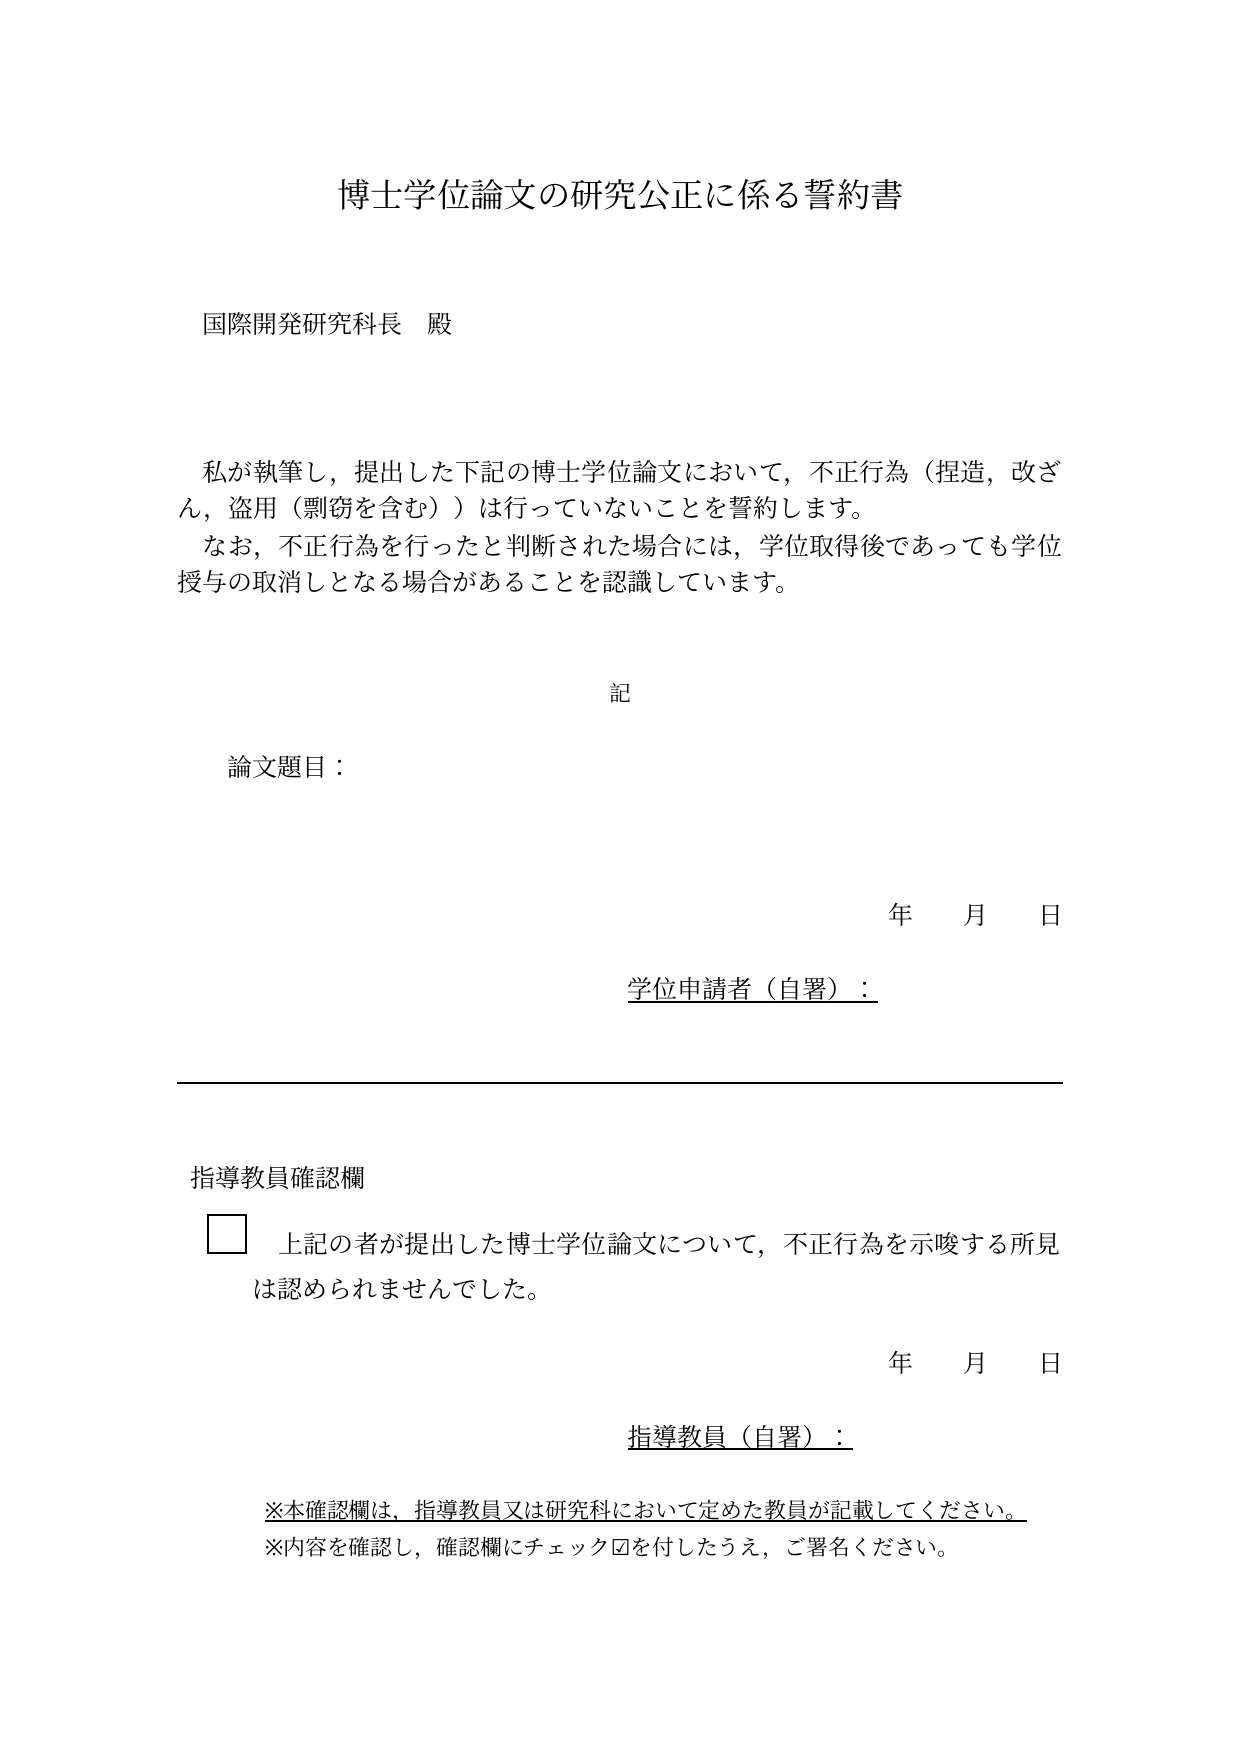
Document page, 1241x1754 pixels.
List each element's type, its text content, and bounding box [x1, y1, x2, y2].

text ※内容を確認し，確認欄にチェック☑を付したうえ，ご署名ください。 [177, 1528, 1063, 1565]
text □ 上記の者が提出した博士学位論文について，不正行為を示唆する所見は認められませんでした。 [177, 1195, 1063, 1306]
text 年 月 日 [177, 895, 1063, 932]
text 指導教員（自署）： [177, 1417, 1063, 1454]
text 私が執筆し，提出した下記の博士学位論文において，不正行為（捏造，改ざん，盗用（剽窃を含む））は行っていないことを誓約します。 [177, 452, 1063, 526]
text なお，不正行為を行ったと判断された場合には，学位取得後であっても学位授与の取消しとなる場合があることを認識しています。 [177, 526, 1063, 599]
text 論文題目： [177, 747, 1063, 784]
text ※本確認欄は，指導教員又は研究科において定めた教員が記載してください。 [177, 1491, 1063, 1528]
text 博士学位論文の研究公正に係る誓約書 [177, 156, 1063, 230]
text 年 月 日 [177, 1343, 1063, 1380]
text 国際開発研究科長 殿 [177, 304, 976, 341]
subtitle 記 [177, 673, 1063, 711]
text 指導教員確認欄 [177, 1158, 1063, 1195]
text 学位申請者（自署）： [177, 969, 1063, 1006]
